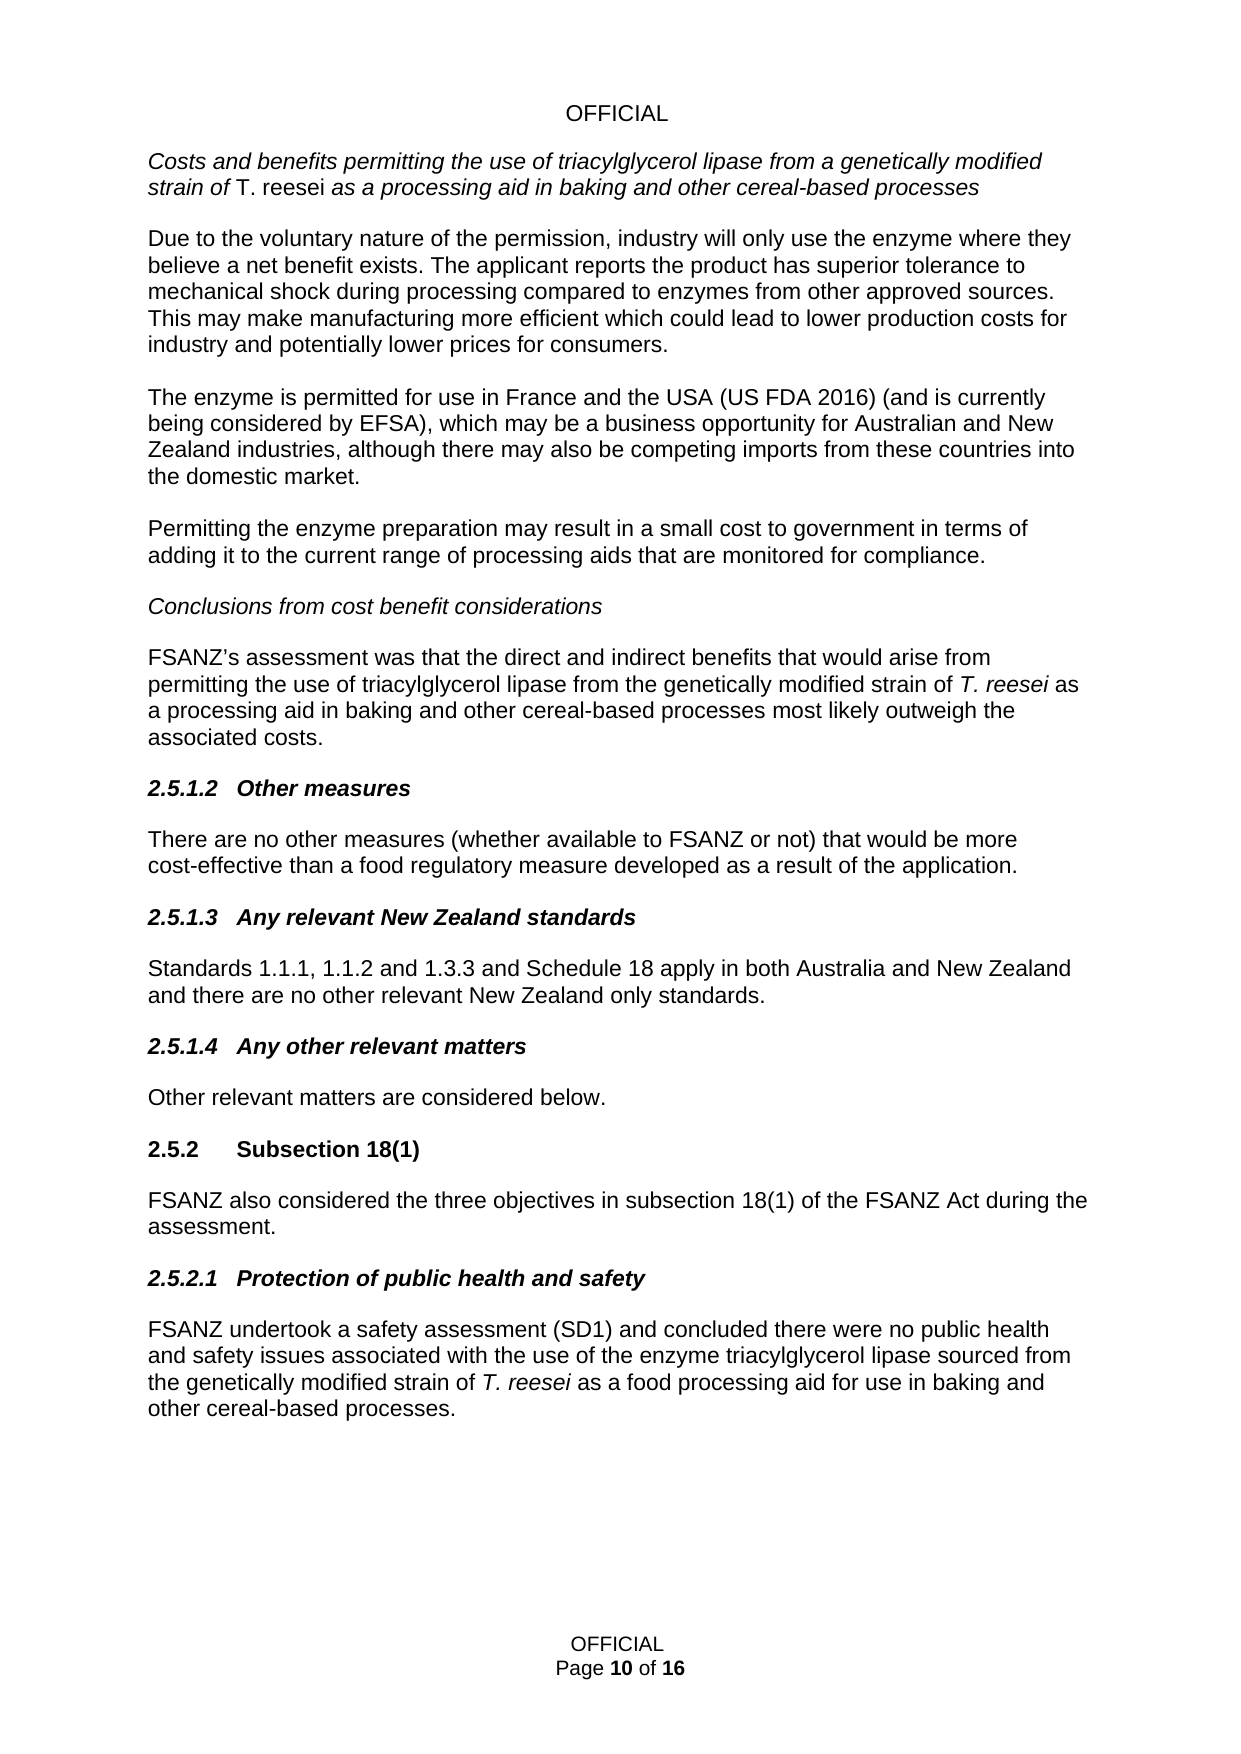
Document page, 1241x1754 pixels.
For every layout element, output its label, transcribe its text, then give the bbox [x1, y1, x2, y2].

text There are no other measures (whether available to FSANZ or not) that would be more cost-effective than a food regulatory measure developed as a result of the application. [148, 826, 1092, 879]
text Other relevant matters are considered below. [148, 1084, 1092, 1111]
subtitle Costs and benefits permitting the use of triacylglycerol lipase from a genetically modified strain of T. reesei as a processing aid in baking and other cereal-based processes [148, 148, 1092, 200]
text FSANZ undertook a safety assessment (SD1) and concluded there were no public health and safety issues associated with the use of the enzyme triacylglycerol lipase sourced from the genetically modified strain of T. reesei as a food processing aid for use in baking and other cereal-based processes. [148, 1316, 1092, 1421]
text Due to the voluntary nature of the permission, industry will only use the enzyme where they believe a net benefit exists. The applicant reports the product has superior tolerance to mechanical shock during processing compared to enzymes from other approved sources. This may make manufacturing more efficient which could lead to lower production costs for industry and potentially lower prices for consumers. [148, 225, 1092, 357]
text Standards 1.1.1, 1.1.2 and 1.3.3 and Schedule 18 apply in both Australia and New Zealand and there are no other relevant New Zealand only standards. [148, 955, 1092, 1008]
text FSANZ’s assessment was that the direct and indirect benefits that would arise from permitting the use of triacylglycerol lipase from the genetically modified strain of T. reesei as a processing aid in baking and other cereal-based processes most likely outweigh the associated costs. [148, 644, 1092, 750]
text The enzyme is permitted for use in France and the USA (US FDA 2016) (and is currently being considered by EFSA), which may be a business opportunity for Australian and New Zealand industries, although there may also be competing imports from these countries into the domestic market. [148, 383, 1092, 489]
subtitle 2.5.2.1 Protection of public health and safety [148, 1265, 1092, 1291]
subtitle Conclusions from cost benefit considerations [148, 593, 1092, 619]
text Permitting the enzyme preparation may result in a small cost to government in terms of adding it to the current range of processing aids that are monitored for compliance. [148, 515, 1092, 568]
subtitle 2.5.1.2 Other measures [148, 775, 1092, 801]
text FSANZ also considered the three objectives in subsection 18(1) of the FSANZ Act during the assessment. [148, 1187, 1092, 1240]
subtitle 2.5.1.4 Any other relevant matters [148, 1033, 1092, 1059]
subtitle 2.5.1.3 Any relevant New Zealand standards [148, 904, 1092, 930]
subtitle 2.5.2 Subsection 18(1) [148, 1136, 1092, 1162]
